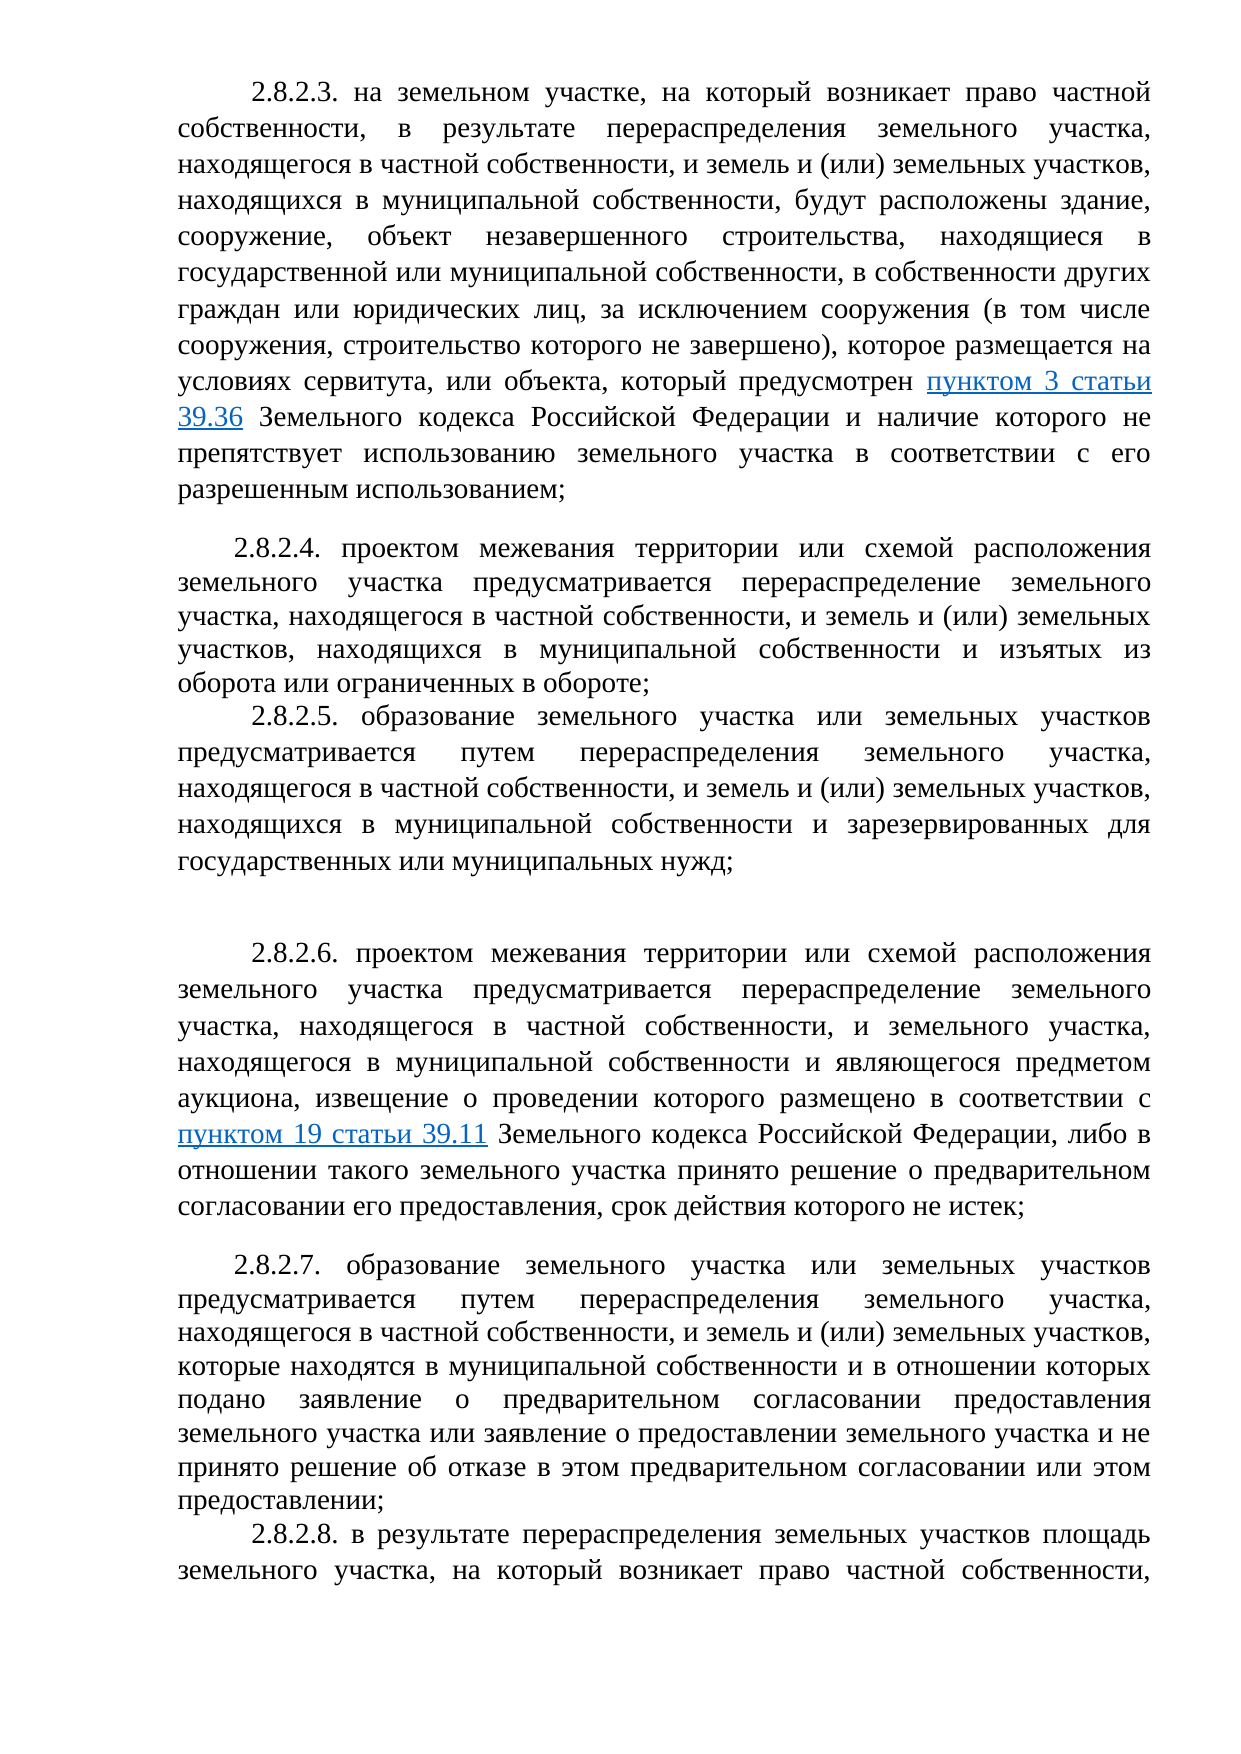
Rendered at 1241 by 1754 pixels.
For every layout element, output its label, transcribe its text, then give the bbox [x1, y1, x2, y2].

text 2.8.2.7. образование земельного участка или земельных участков предусматривается путем перераспределения земельного участка, находящегося в частной собственности, и земель и (или) земельных участков, которые находятся в муниципальной собственности и в отношении которых подано заявление о предварительном согласовании предоставления земельного участка или заявление о предоставлении земельного участка и не принято решение об отказе в этом предварительном согласовании или этом предоставлении; [177, 1247, 1152, 1516]
text 2.8.2.5. образование земельного участка или земельных участков предусматривается путем перераспределения земельного участка, находящегося в частной собственности, и земель и (или) земельных участков, находящихся в муниципальной собственности и зарезервированных для государственных или муниципальных нужд; [177, 698, 1152, 876]
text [177, 1516, 1152, 1586]
text 2.8.2.3. на земельном участке, на который возникает право частной собственности, в результате перераспределения земельного участка, находящегося в частной собственности, и земель и (или) земельных участков, находящихся в муниципальной собственности, будут расположены здание, сооружение, объект незавершенного строительства, находящиеся в государственной или муниципальной собственности, в собственности других граждан или юридических лиц, за исключением сооружения (в том числе сооружения, строительство которого не завершено), которое размещается на условиях сервитута, или объекта, который предусмотрен пунктом 3 статьи 39.36 Земельного кодекса Российской Федерации и наличие которого не препятствует использованию земельного участка в соответствии с его разрешенным использованием; [177, 74, 1152, 505]
text 2.8.2.6. проектом межевания территории или схемой расположения земельного участка предусматривается перераспределение земельного участка, находящегося в частной собственности, и земельного участка, находящегося в муниципальной собственности и являющегося предметом аукциона, извещение о проведении которого размещено в соответствии с пунктом 19 статьи 39.11 Земельного кодекса Российской Федерации, либо в отношении такого земельного участка принято решение о предварительном согласовании его предоставления, срок действия которого не истек; [177, 935, 1152, 1222]
text 2.8.2.4. проектом межевания территории или схемой расположения земельного участка предусматривается перераспределение земельного участка, находящегося в частной собственности, и земель и (или) земельных участков, находящихся в муниципальной собственности и изъятых из оборота или ограниченных в обороте; [177, 531, 1152, 698]
